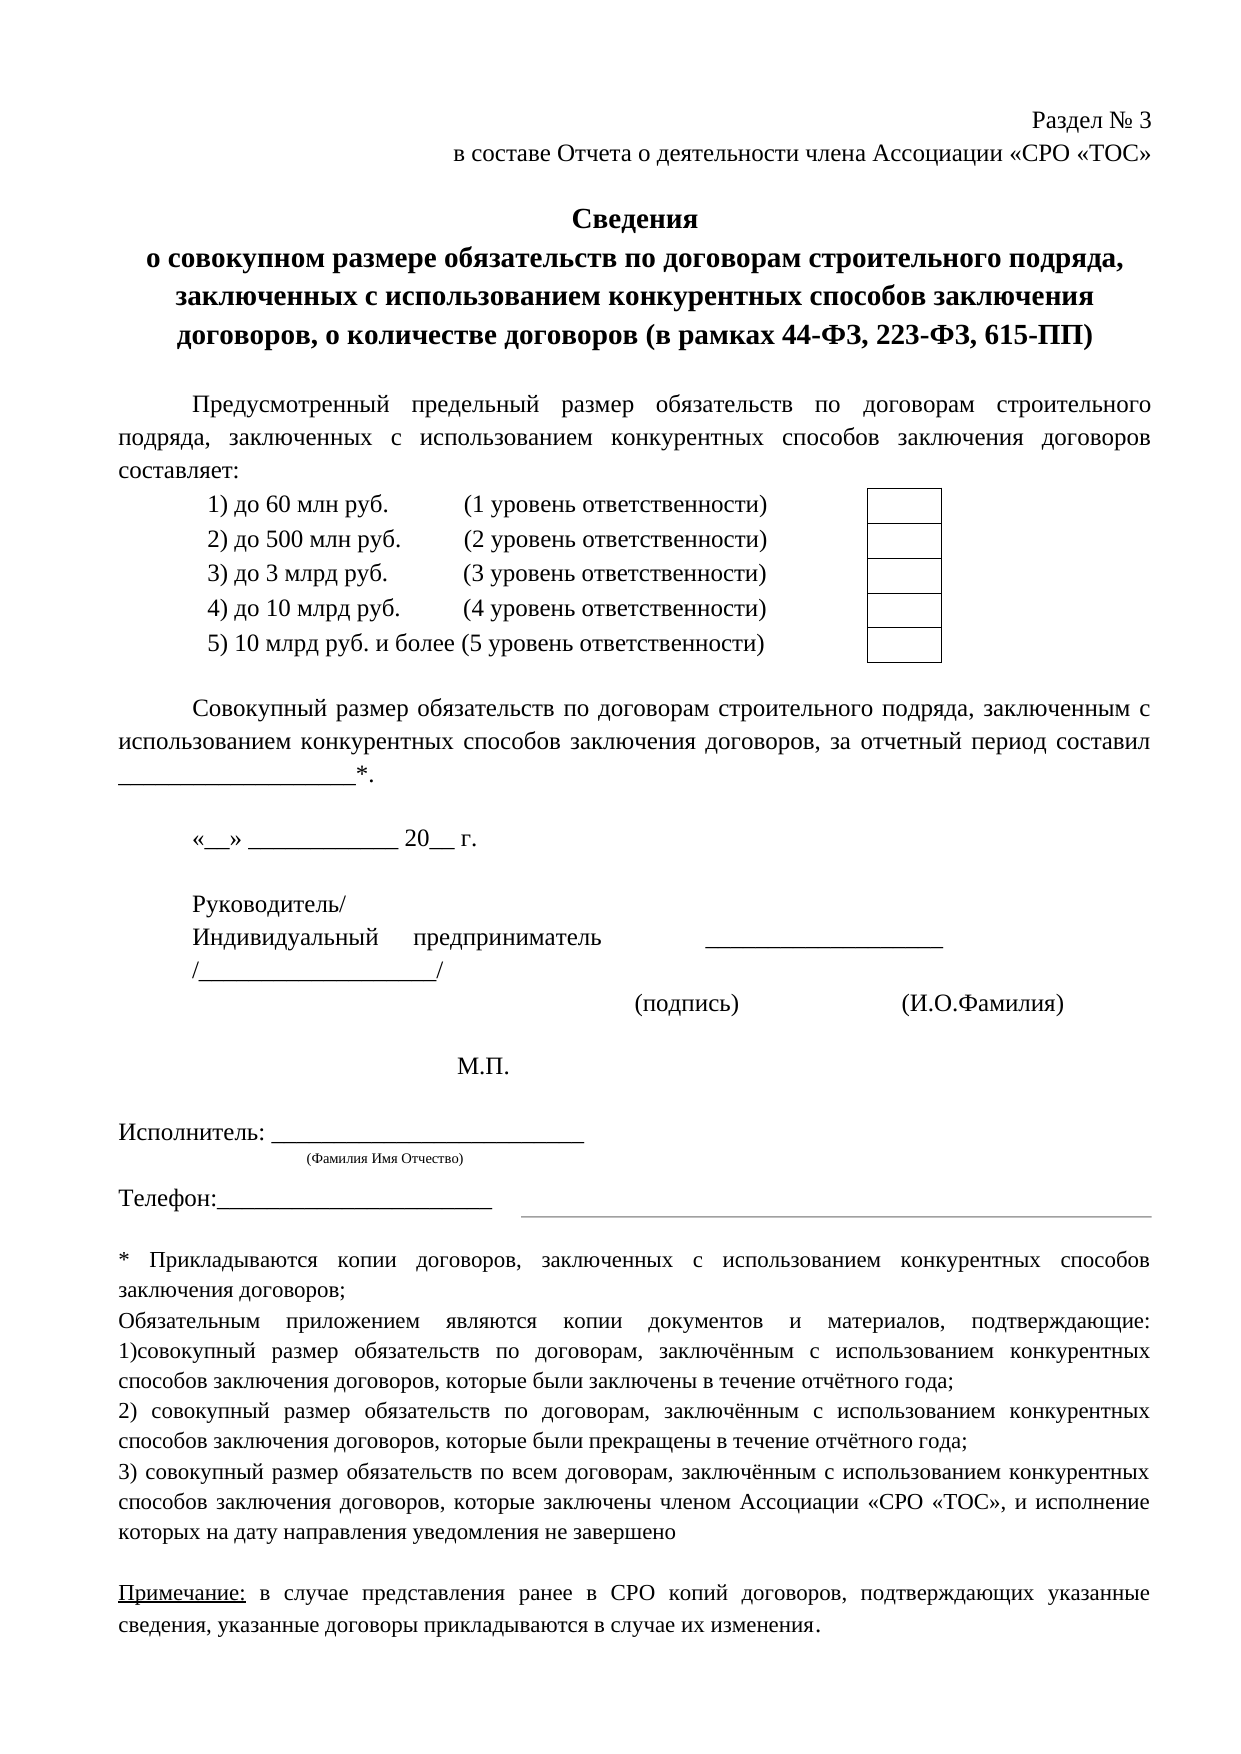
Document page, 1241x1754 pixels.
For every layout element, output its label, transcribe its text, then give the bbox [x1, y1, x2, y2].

table_cell [868, 559, 941, 592]
text Предусмотренный предельный размер обязательств по договорам строительного подряда, заключенных с использованием конкурентных способов заключения договоров составляет: [118, 389, 1152, 483]
text Индивидуальный предприниматель ___________________ /___________________/ [118, 922, 1152, 983]
text М.П. [118, 1051, 1152, 1080]
table_cell 4) до 10 млрд руб. (4 уровень ответственности) [196, 593, 867, 627]
text Телефон:______________________ [118, 1183, 1152, 1212]
text * Прикладываются копии договоров, заключенных с использованием конкурентных способов заключения договоров; [118, 1246, 1152, 1303]
text 2) совокупный размер обязательств по договорам, заключённым с использованием конкурентных способов заключения договоров, которые были прекращены в течение отчётного года; [118, 1397, 1152, 1454]
text Исполнитель: _________________________ [118, 1117, 1152, 1146]
text о совокупном размере обязательств по договорам строительного подряда, заключенных с использованием конкурентных способов заключения договоров, о количестве договоров (в рамках 44-ФЗ, 223-ФЗ, 615-ПП) [118, 240, 1152, 351]
text Руководитель/ [118, 889, 1152, 917]
text 3) совокупный размер обязательств по всем договорам, заключённым с использованием конкурентных способов заключения договоров, которые заключены членом Ассоциации «СРО «ТОС», и исполнение которых на дату направления уведомления не завершено [118, 1458, 1152, 1544]
table_cell 2) до 500 млн руб. (2 уровень ответственности) [196, 523, 867, 557]
text Сведения [118, 201, 1152, 235]
text Совокупный размер обязательств по договорам строительного подряда, заключенным с использованием конкурентных способов заключения договоров, за отчетный период составил ___________________*. [118, 693, 1152, 788]
text Примечание: в случае представления ранее в СРО копий договоров, подтверждающих указанные сведения, указанные договоры прикладываются в случае их изменения. [118, 1579, 1152, 1638]
table_cell [868, 594, 941, 627]
text (подпись) (И.О.Фамилия) [118, 988, 1152, 1017]
table_header [868, 489, 941, 523]
text в составе Отчета о деятельности члена Ассоциации «СРО «ТОС» [118, 138, 1152, 167]
text Обязательным приложением являются копии документов и материалов, подтверждающие: 1)совокупный размер обязательств по договорам, заключённым с использованием конкурентных способов заключения договоров, которые были заключены в течение отчётного года; [118, 1307, 1152, 1393]
table_cell 5) 10 млрд руб. и более (5 уровень ответственности) [196, 627, 867, 662]
table_cell [868, 628, 941, 662]
text «__» ____________ 20__ г. [118, 823, 1152, 851]
table_cell [868, 524, 941, 557]
table_cell 3) до 3 млрд руб. (3 уровень ответственности) [196, 558, 867, 592]
table_header 1) до 60 млн руб. (1 уровень ответственности) [196, 488, 867, 523]
text Раздел № 3 [118, 105, 1152, 134]
text (Фамилия Имя Отчество) [118, 1150, 1152, 1179]
